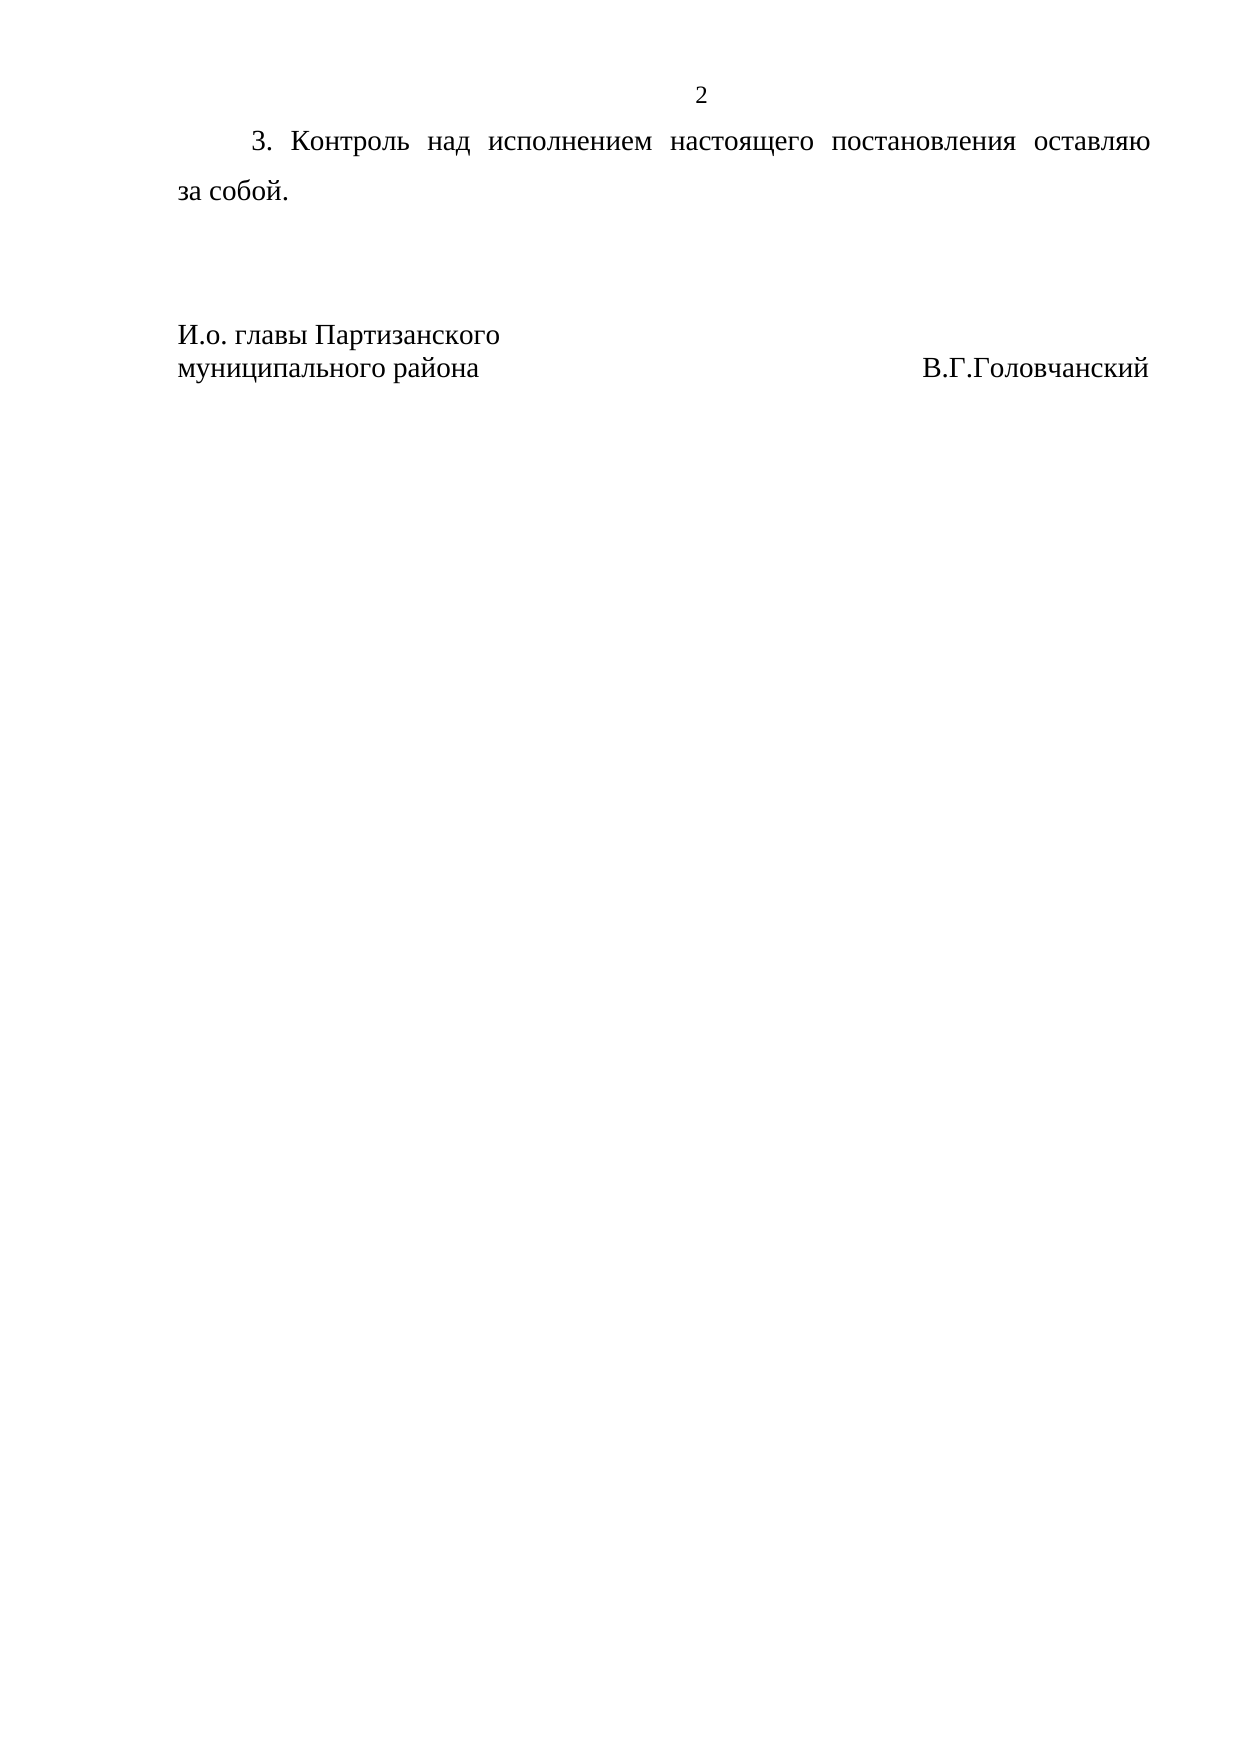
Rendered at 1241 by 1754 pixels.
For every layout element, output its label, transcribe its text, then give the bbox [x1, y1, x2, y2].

text муниципального района В.Г.Головчанский [177, 351, 1152, 384]
text И.о. главы Партизанского [177, 317, 1152, 351]
text 3. Контроль над исполнением настоящего постановления оставляю за собой. [177, 123, 1152, 207]
text 2 [177, 80, 1152, 109]
